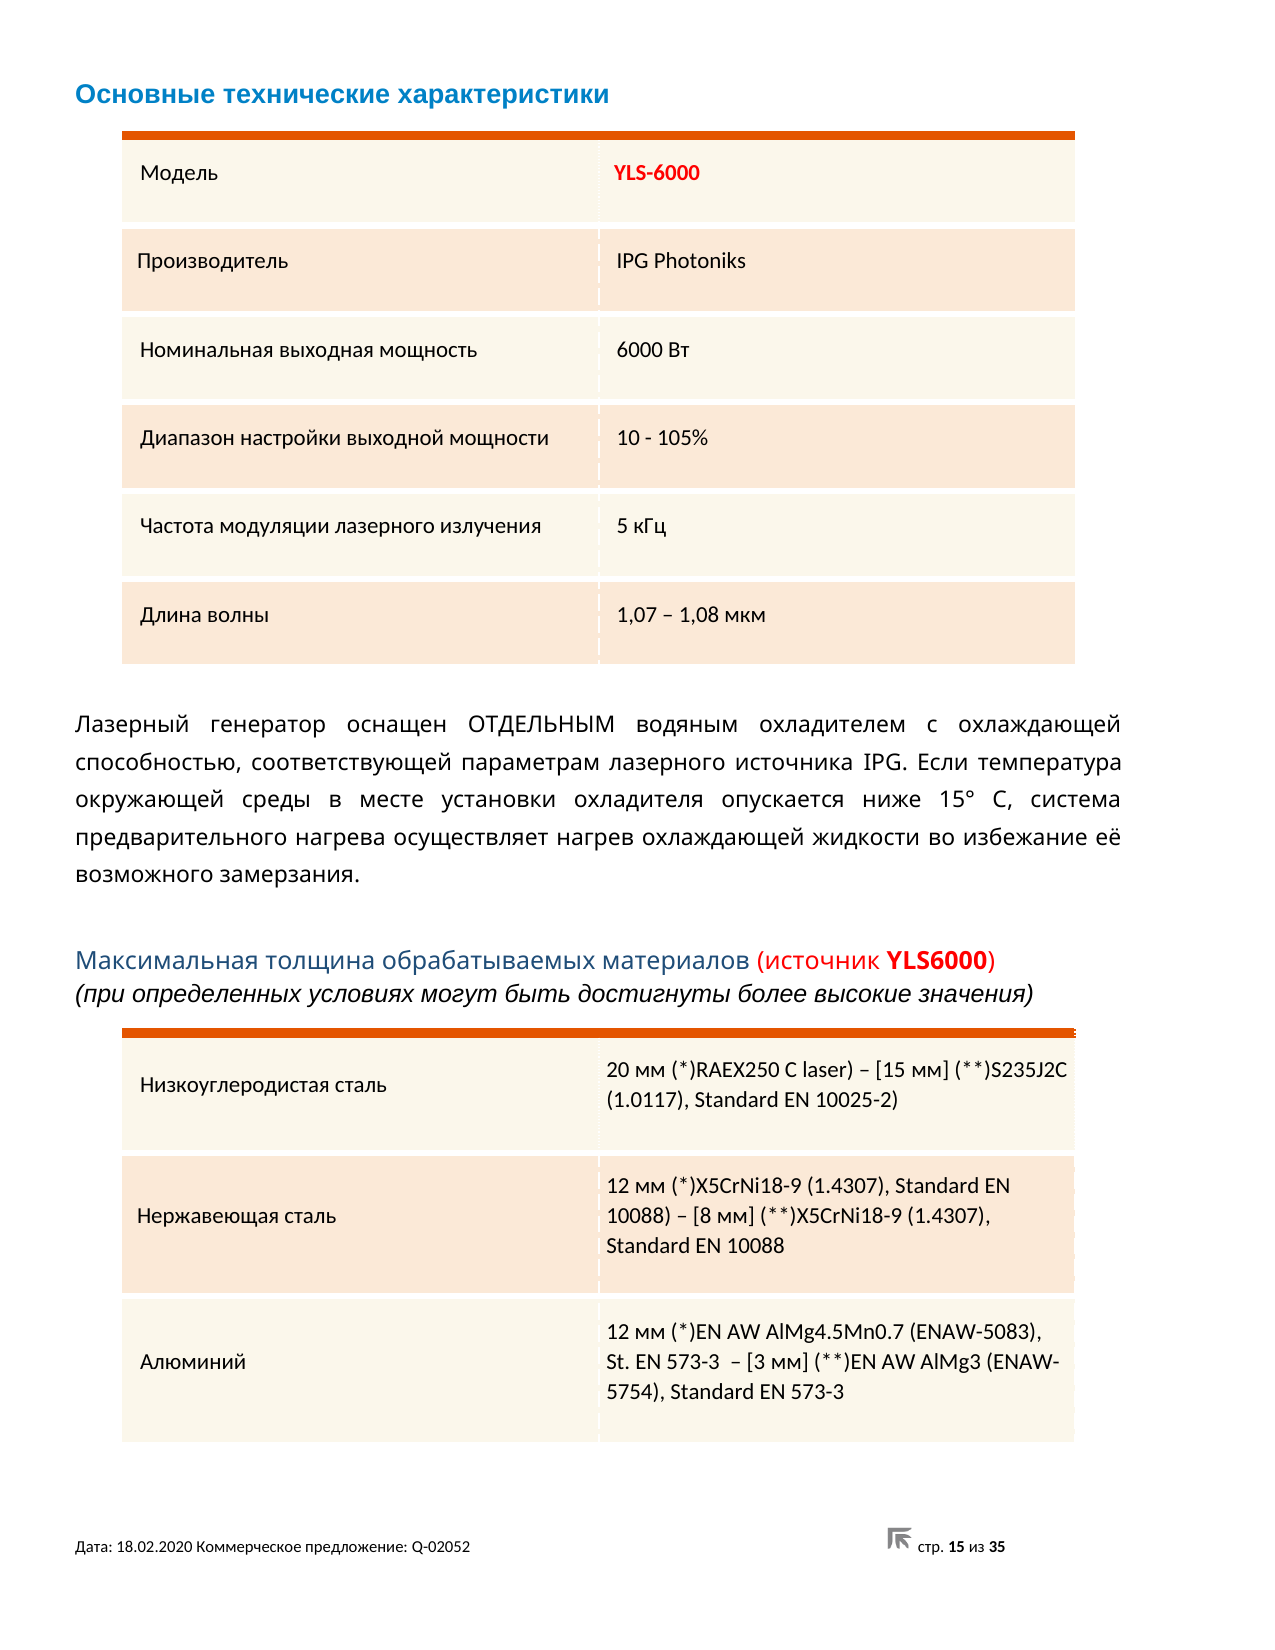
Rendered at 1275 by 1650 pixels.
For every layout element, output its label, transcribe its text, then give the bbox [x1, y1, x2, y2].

table_cell Длина волны [122, 582, 599, 664]
table_cell Производитель [122, 229, 599, 311]
table_cell Алюминий [122, 1299, 599, 1442]
text Лазерный генератор оснащен ОТДЕЛЬНЫМ водяным охладителем с охлаждающей способностью, соответствующей параметрам лазерного источника IPG. Если температура окружающей среды в месте установки охладителя опускается ниже 15° C, система предварительного нагрева осуществляет нагрев охлаждающей жидкости во избежание её возможного замерзания. [75, 708, 1122, 889]
table_header Низкоуглеродистая сталь [122, 1038, 599, 1150]
table_cell Номинальная выходная мощность [122, 317, 599, 399]
table_header 20 мм (*)RAEX250 C laser) – [15 мм] (**)S235J2C (1.0117), Standard EN 10025-2) [599, 1038, 1075, 1150]
table_cell Диапазон настройки выходной мощности [122, 405, 599, 488]
table_cell 10 - 105% [599, 405, 1075, 488]
table_header YLS-6000 [599, 140, 1075, 222]
table_cell 5 кГц [599, 494, 1075, 576]
table_cell Нержавеющая сталь [122, 1156, 599, 1293]
subtitle Максимальная толщина обрабатываемых материалов (источник YLS6000) [75, 943, 1122, 977]
table_header Модель [122, 140, 599, 222]
text Основные технические характеристики [75, 78, 1122, 109]
table_cell Частота модуляции лазерного излучения [122, 494, 599, 576]
table_cell 12 мм (*)X5CrNi18-9 (1.4307), Standard EN 10088) – [8 мм] (**)X5CrNi18-9 (1.4307), Standard EN 10088 [599, 1156, 1075, 1293]
table_cell 6000 Вт [599, 317, 1075, 399]
table_cell IPG Photoniks [599, 229, 1075, 311]
table_cell 12 мм (*)EN AW AlMg4.5Mn0.7 (ENAW-5083), St. EN 573-3 – [3 мм] (**)EN AW AlMg3 (ENAW-5754), Standard EN 573-3 [599, 1299, 1075, 1442]
table_cell 1,07 – 1,08 мкм [599, 582, 1075, 664]
text (при определенных условиях могут быть достигнуты более высокие значения) [75, 979, 1122, 1008]
picture [885, 1527, 914, 1552]
